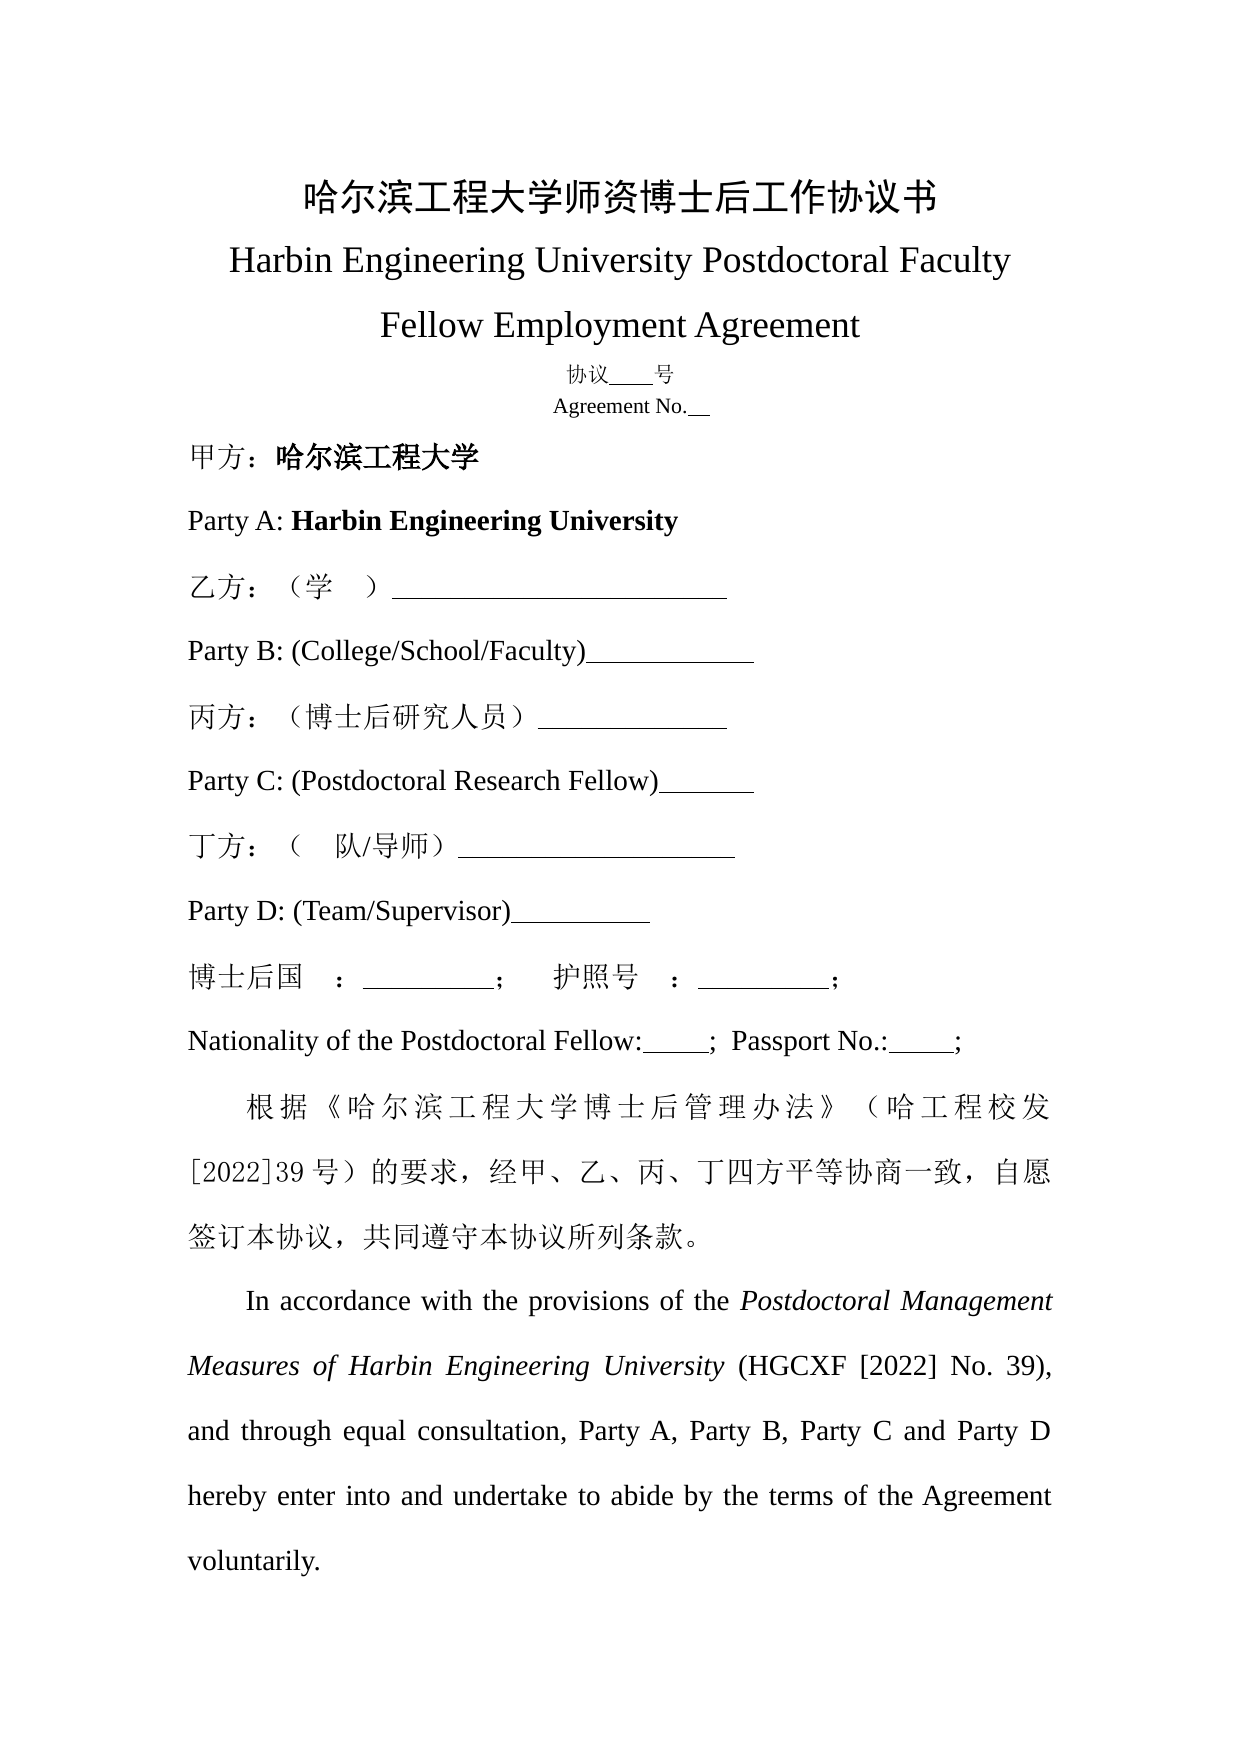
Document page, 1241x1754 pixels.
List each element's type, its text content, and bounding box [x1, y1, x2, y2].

text Party A: Harbin Engineering University [187, 487, 1053, 552]
text 协议 号 [187, 357, 1053, 389]
text Party B: (College/School/Faculty) [187, 617, 1053, 682]
text 丁方：（团队/导师） [187, 812, 1053, 877]
text Agreement No. [187, 389, 1053, 422]
text In accordance with the provisions of the Postdoctoral Management Measures of Harbin Engineering University (HGCXF [2022] No. 39), and through equal consultation, Party A, Party B, Party C and Party D hereby enter into and undertake to abide by the terms of the Agreement voluntarily. [187, 1267, 1053, 1592]
text 丙方：（博士后研究人员） [187, 682, 1053, 747]
text 乙方：（学院） [187, 552, 1053, 617]
text 根据《哈尔滨工程大学博士后管理办法》（哈工程校发[2022]39号）的要求，经甲、乙、丙、丁四方平等协商一致，自愿签订本协议，共同遵守本协议所列条款。 [187, 1072, 1053, 1267]
text 哈尔滨工程大学师资博士后工作协议书 [187, 162, 1053, 227]
text 博士后国籍： ； 护照号码： ； [187, 942, 1053, 1007]
text Party C: (Postdoctoral Research Fellow) [187, 747, 1053, 812]
text Harbin Engineering University Postdoctoral Faculty Fellow Employment Agreement [187, 227, 1053, 357]
text 甲方：哈尔滨工程大学 [187, 422, 1053, 487]
text Nationality of the Postdoctoral Fellow: ; Passport No.: ; [187, 1007, 1053, 1072]
text Party D: (Team/Supervisor) [187, 877, 1053, 942]
